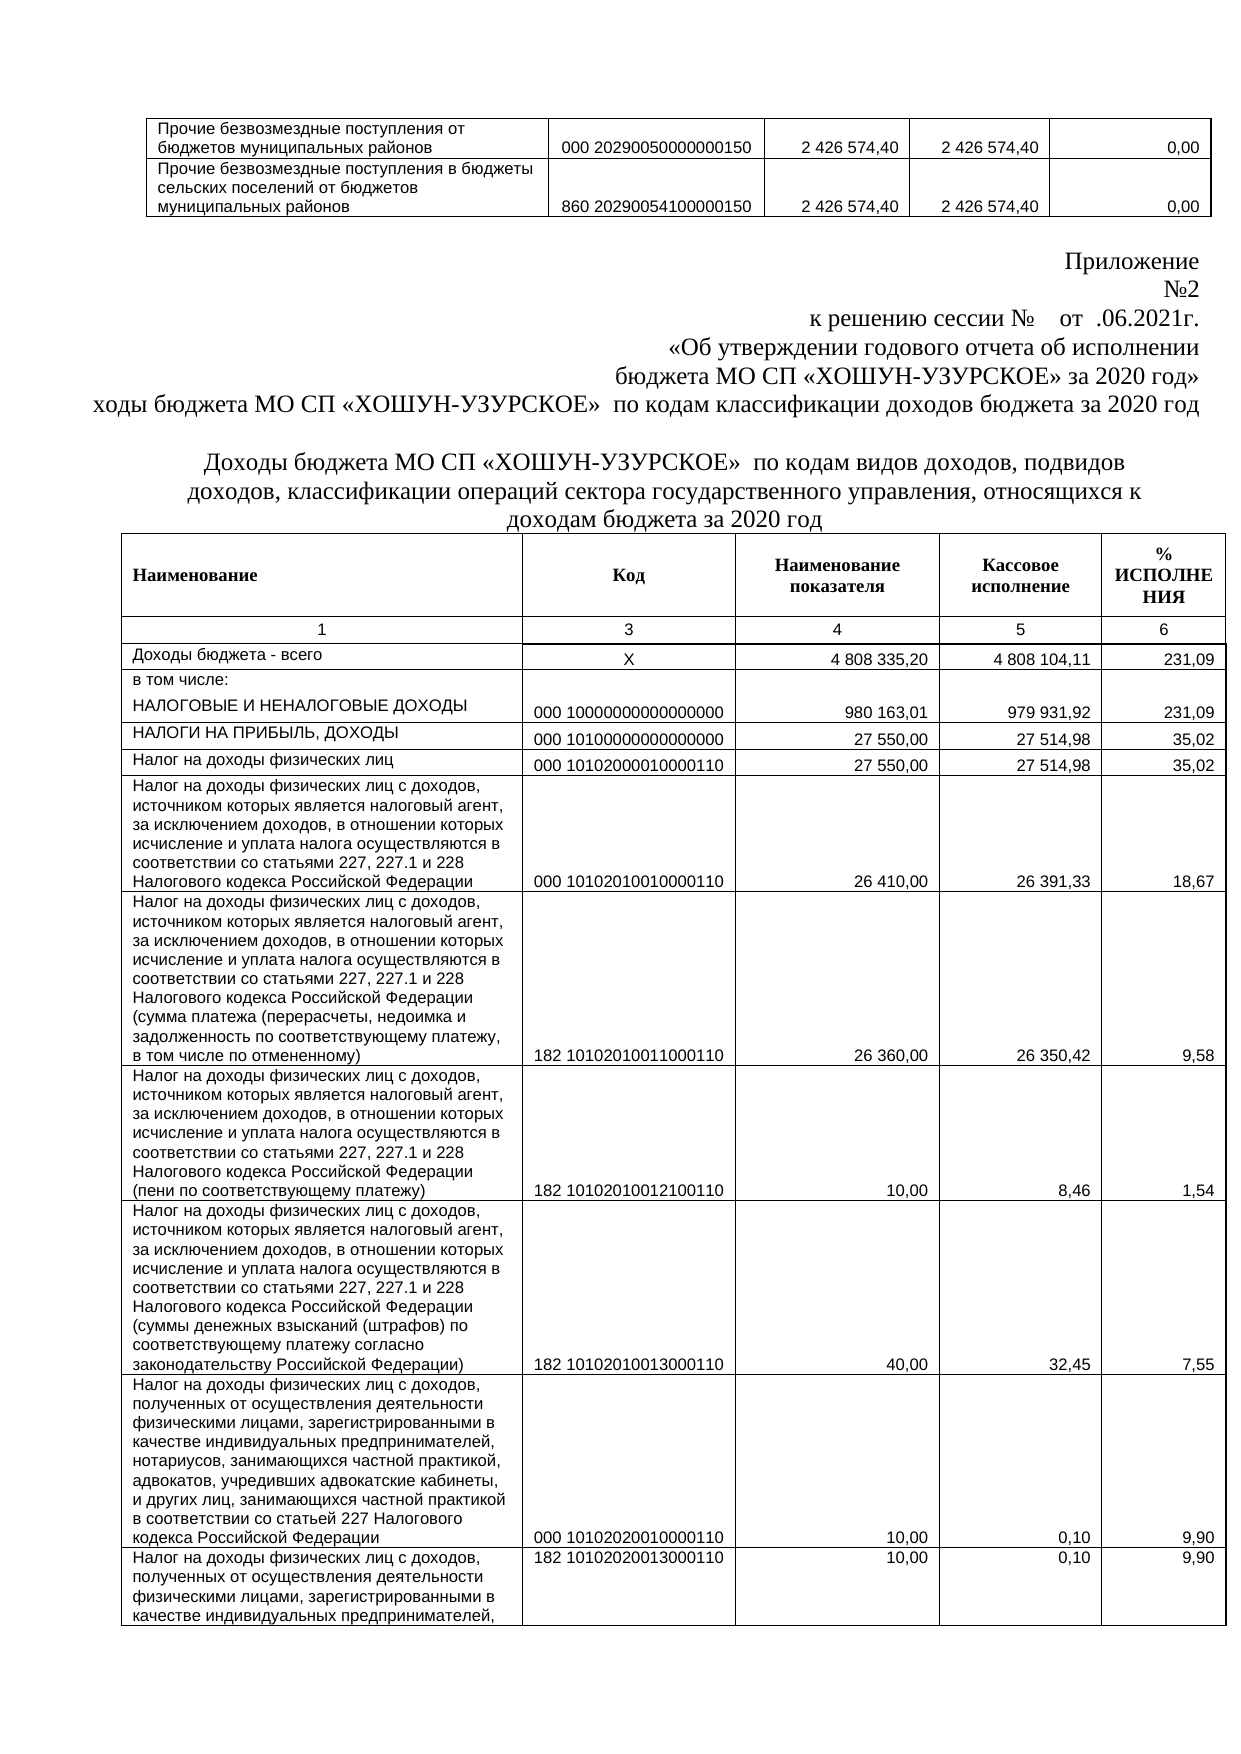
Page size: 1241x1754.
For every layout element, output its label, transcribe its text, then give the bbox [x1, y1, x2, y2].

table_cell 979 931,92 [940, 696, 1101, 722]
table_cell [940, 670, 1101, 696]
table_cell 000 10000000000000000 [523, 696, 735, 722]
table_cell 27 514,98 [940, 723, 1101, 749]
table_cell 9,58 [1102, 892, 1225, 1065]
table_cell 0,10 [940, 1375, 1101, 1547]
table_cell к решению сессии № от .06.2021г. «Об утверждении годового отчета об исполнении бюджета МО СП «ХОШУН-УЗУРСКОЕ» за 2020 год» ходы бюджета МО СП «ХОШУН-УЗУРСКОЕ» по кодам классификации доходов бюджета за 2020 год [59, 303, 1211, 418]
table_cell 27 550,00 [736, 723, 939, 749]
table_cell 4 [736, 617, 939, 642]
table_cell 182 10102010012100110 [523, 1066, 735, 1200]
table_cell Доходы бюджета - всего [122, 644, 522, 669]
table_cell Прочие безвозмездные поступления в бюджеты сельских поселений от бюджетов муниципальных районов [147, 159, 548, 216]
table_header % ИСПОЛНЕНИЯ [1102, 534, 1225, 616]
table_cell Налог на доходы физических лиц с доходов, источником которых является налоговый агент, за исключением доходов, в отношении которых исчисление и уплата налога осуществляются в соответствии со статьями 227, 227.1 и 228 Налогового кодекса Российской Федерации (пени по соответствующему платежу) [122, 1066, 522, 1200]
table_cell 26 350,42 [940, 892, 1101, 1065]
table_cell 2 426 574,40 [910, 119, 1049, 157]
table_cell Налог на доходы физических лиц с доходов, источником которых является налоговый агент, за исключением доходов, в отношении которых исчисление и уплата налога осуществляются в соответствии со статьями 227, 227.1 и 228 Налогового кодекса Российской Федерации (суммы денежных взысканий (штрафов) по соответствующему платежу согласно законодательству Российской Федерации) [122, 1201, 522, 1373]
table_cell 10,00 [736, 1066, 939, 1200]
table_cell 000 10102020010000110 [523, 1375, 735, 1547]
table_cell [523, 670, 735, 696]
table_cell 0,10 [940, 1548, 1101, 1625]
table_cell 9,90 [1102, 1375, 1225, 1547]
table_cell 35,02 [1102, 723, 1225, 749]
table_cell 231,09 [1102, 696, 1225, 722]
table_cell 6 [1102, 617, 1225, 642]
table_cell 18,67 [1102, 776, 1225, 891]
table_header Наименование [122, 534, 522, 616]
table_cell 980 163,01 [736, 696, 939, 722]
table_cell [736, 670, 939, 696]
table_header Кассовое исполнение [940, 534, 1101, 616]
table_cell 000 10100000000000000 [523, 723, 735, 749]
table_cell 26 410,00 [736, 776, 939, 891]
table_cell в том числе: [122, 670, 522, 696]
table_cell Прочие безвозмездные поступления от бюджетов муниципальных районов [147, 119, 548, 157]
text Доходы бюджета МО СП «ХОШУН-УЗУРСКОЕ» по кодам видов доходов, подвидов доходов, классификации операций сектора государственного управления, относящихся к доходам бюджета за 2020 год [177, 447, 1152, 533]
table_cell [122, 1548, 522, 1625]
table_cell 40,00 [736, 1201, 939, 1373]
table_cell 2 426 574,40 [765, 119, 909, 157]
table_header Код [523, 534, 735, 616]
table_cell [523, 1548, 735, 1625]
table_cell 8,46 [940, 1066, 1101, 1200]
table_header Наименование показателя [736, 534, 939, 616]
table_cell 27 550,00 [736, 750, 939, 775]
table_cell 000 10102000010000110 [523, 750, 735, 775]
table_header Приложение №2 [59, 246, 1211, 303]
table_cell НАЛОГИ НА ПРИБЫЛЬ, ДОХОДЫ [122, 723, 522, 749]
table_cell 9,90 [1102, 1548, 1225, 1625]
table_cell 0,00 [1050, 159, 1210, 216]
table_cell 10,00 [736, 1548, 939, 1625]
table_cell 7,55 [1102, 1201, 1225, 1373]
table_cell Налог на доходы физических лиц [122, 750, 522, 775]
table_cell X [523, 645, 735, 669]
table_cell 26 391,33 [940, 776, 1101, 891]
table_cell 35,02 [1102, 750, 1225, 775]
table_cell НАЛОГОВЫЕ И НЕНАЛОГОВЫЕ ДОХОДЫ [122, 696, 522, 722]
table_cell 860 20290054100000150 [549, 159, 764, 216]
table_cell 0,00 [1050, 119, 1210, 157]
table_cell 2 426 574,40 [765, 159, 909, 216]
table_cell 4 808 335,20 [736, 645, 939, 669]
table_cell 26 360,00 [736, 892, 939, 1065]
table_cell 1,54 [1102, 1066, 1225, 1200]
table_cell Налог на доходы физических лиц с доходов, источником которых является налоговый агент, за исключением доходов, в отношении которых исчисление и уплата налога осуществляются в соответствии со статьями 227, 227.1 и 228 Налогового кодекса Российской Федерации (сумма платежа (перерасчеты, недоимка и задолженность по соответствующему платежу, в том числе по отмененному) [122, 892, 522, 1065]
table_cell 231,09 [1102, 645, 1225, 669]
table_cell 5 [940, 617, 1101, 642]
table_cell 2 426 574,40 [910, 159, 1049, 216]
table_cell 27 514,98 [940, 750, 1101, 775]
table_cell 182 10102010011000110 [523, 892, 735, 1065]
table_cell Налог на доходы физических лиц с доходов, источником которых является налоговый агент, за исключением доходов, в отношении которых исчисление и уплата налога осуществляются в соответствии со статьями 227, 227.1 и 228 Налогового кодекса Российской Федерации [122, 776, 522, 891]
table_cell 32,45 [940, 1201, 1101, 1373]
table_cell [1102, 670, 1225, 696]
table_cell 182 10102010013000110 [523, 1201, 735, 1373]
table_cell 000 10102010010000110 [523, 776, 735, 891]
table_cell 3 [523, 617, 735, 642]
table_cell 1 [122, 617, 522, 642]
table_cell 10,00 [736, 1375, 939, 1547]
table_cell 4 808 104,11 [940, 645, 1101, 669]
table_cell 000 20290050000000150 [549, 119, 764, 157]
table_cell Налог на доходы физических лиц с доходов, полученных от осуществления деятельности физическими лицами, зарегистрированными в качестве индивидуальных предпринимателей, нотариусов, занимающихся частной практикой, адвокатов, учредивших адвокатские кабинеты, и других лиц, занимающихся частной практикой в соответствии со статьей 227 Налогового кодекса Российской Федерации [122, 1375, 522, 1547]
